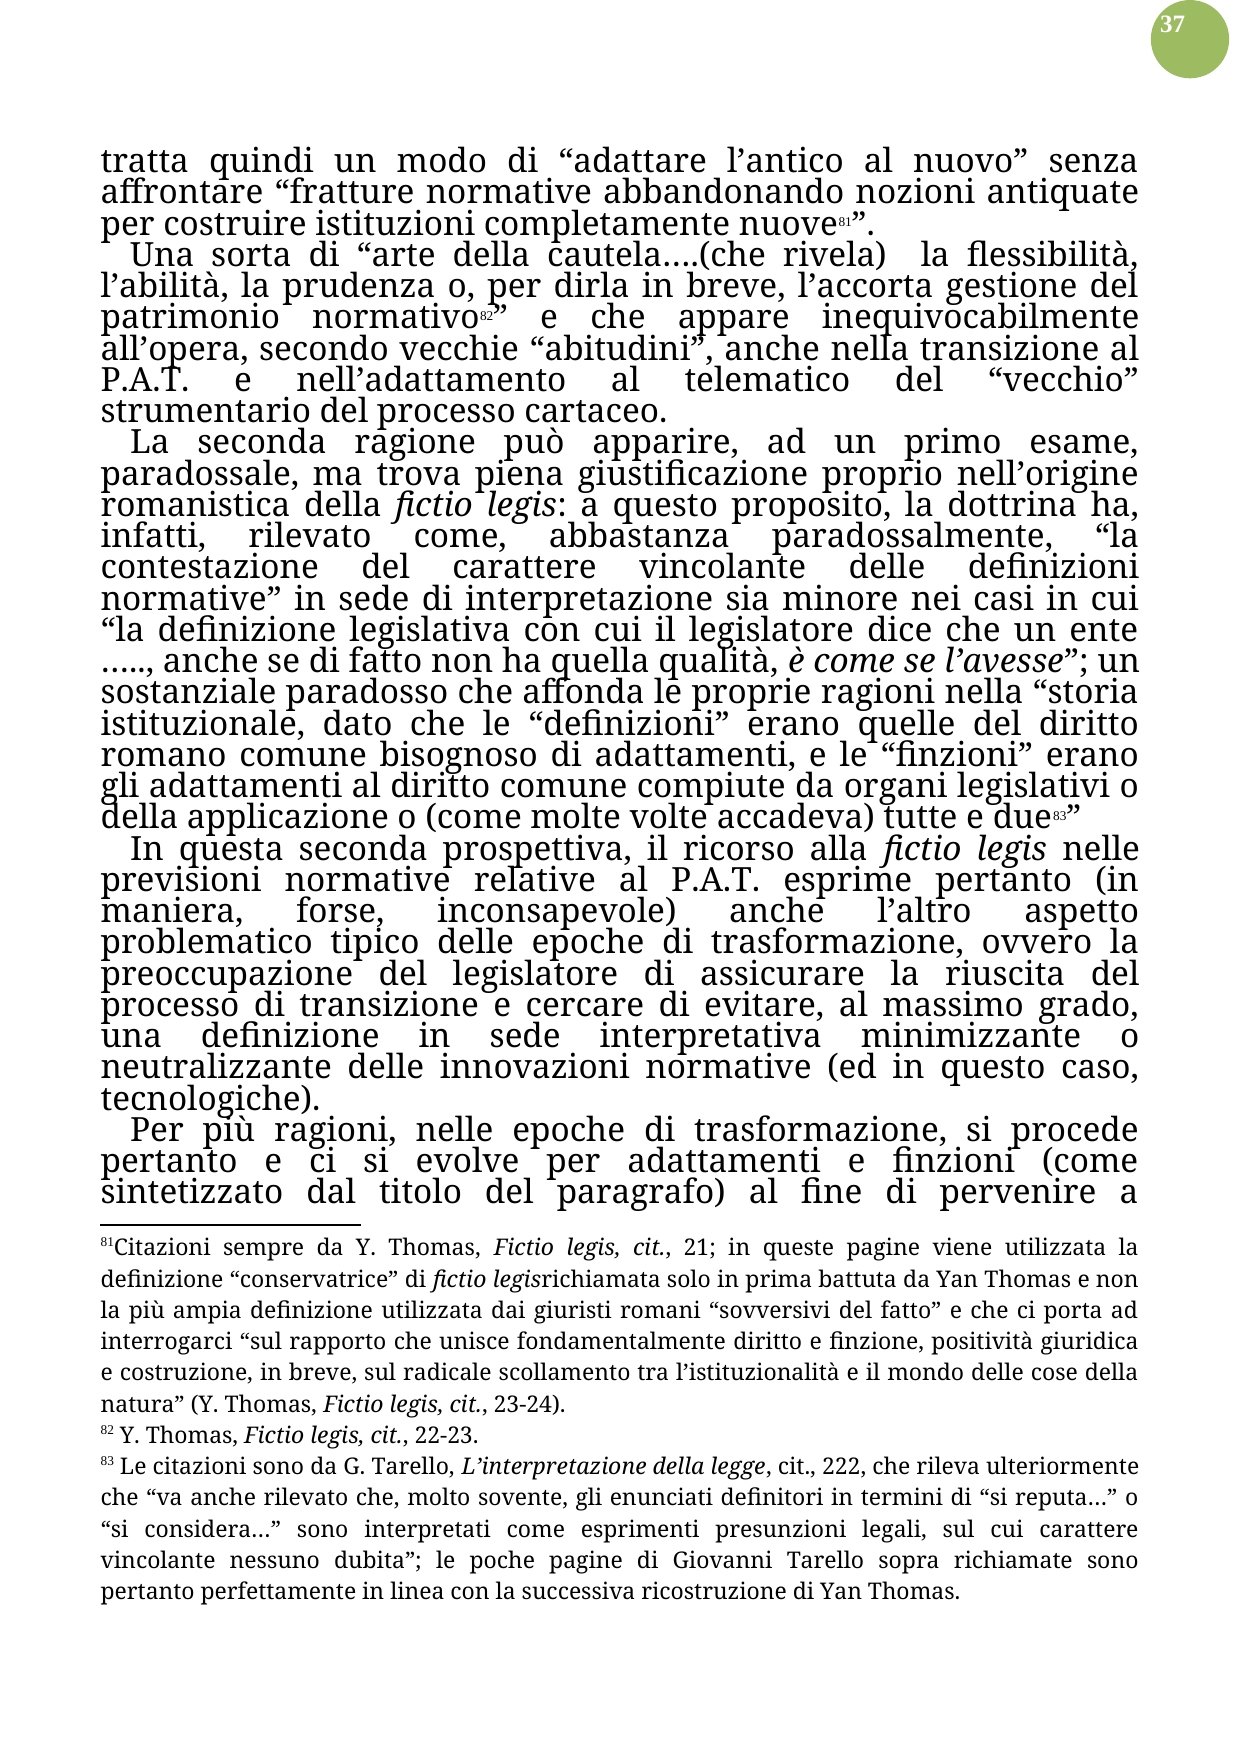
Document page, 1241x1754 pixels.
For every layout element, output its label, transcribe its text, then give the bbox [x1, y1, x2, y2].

text La seconda ragione può apparire, ad un primo esame, paradossale, ma trova piena giustificazione proprio nell’origine romanistica della fictio legis: a questo proposito, la dottrina ha, infatti, rilevato come, abbastanza paradossalmente, “la contestazione del carattere vincolante delle definizioni normative” in sede di interpretazione sia minore nei casi in cui “la definizione legislativa con cui il legislatore dice che un ente ….., anche se di fatto non ha quella qualità, è come se l’avesse”; un sostanziale paradosso che affonda le proprie ragioni nella “storia istituzionale, dato che le “definizioni” erano quelle del diritto romano comune bisognoso di adattamenti, e le “finzioni” erano gli adattamenti al diritto comune compiute da organi legislativi o della applicazione o (come molte volte accadeva) tutte e due” [100, 429, 1140, 835]
text Una sorta di “arte della cautela….(che rivela) la flessibilità, l’abilità, la prudenza o, per dirla in breve, l’accorta gestione del patrimonio normativo” e che appare inequivocabilmente all’opera, secondo vecchie “abitudini”, anche nella transizione al P.A.T. e nell’adattamento al telematico del “vecchio” strumentario del processo cartaceo. [100, 241, 1140, 429]
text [100, 148, 1140, 241]
text In questa seconda prospettiva, il ricorso alla fictio legis nelle previsioni normative relative al P.A.T. esprime pertanto (in maniera, forse, inconsapevole) anche l’altro aspetto problematico tipico delle epoche di trasformazione, ovvero la preoccupazione del legislatore di assicurare la riuscita del processo di transizione e cercare di evitare, al massimo grado, una definizione in sede interpretativa minimizzante o neutralizzante delle innovazioni normative (ed in questo caso, tecnologiche). [100, 835, 1140, 1116]
text Per più ragioni, nelle epoche di trasformazione, si procede pertanto e ci si evolve per adattamenti e finzioni (come sintetizzato dal titolo del paragrafo) al fine di pervenire a quell’avanzamento “per slittamenti susseguenti o adattamentiparziali dei paradigmi…secondo una logica di incremento o graduale” che la dottrina ha definito in termini di “rivoluzione ben temperata che associ strettamente tradizione, e innovazione”. [100, 1116, 1140, 1210]
